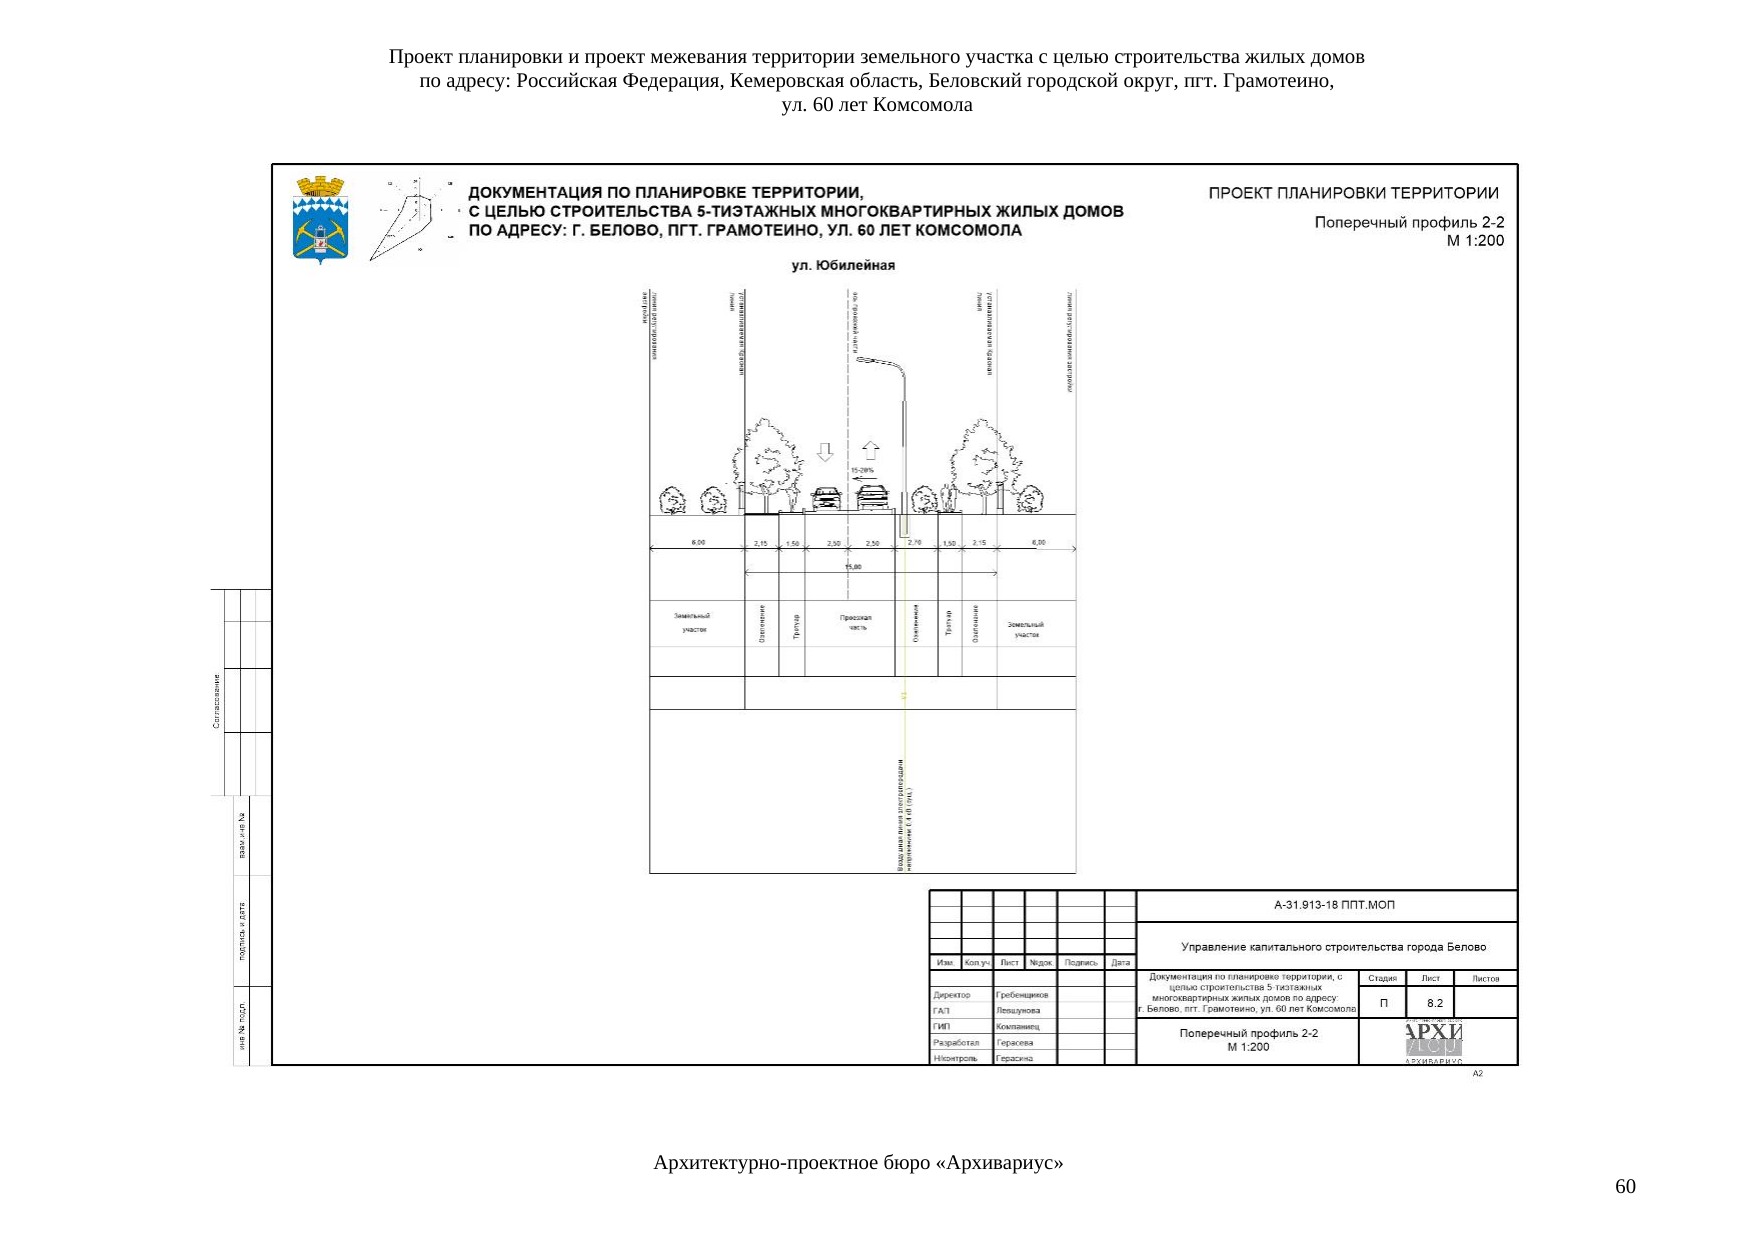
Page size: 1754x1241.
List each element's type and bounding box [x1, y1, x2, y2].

picture [210, 147, 1544, 1091]
